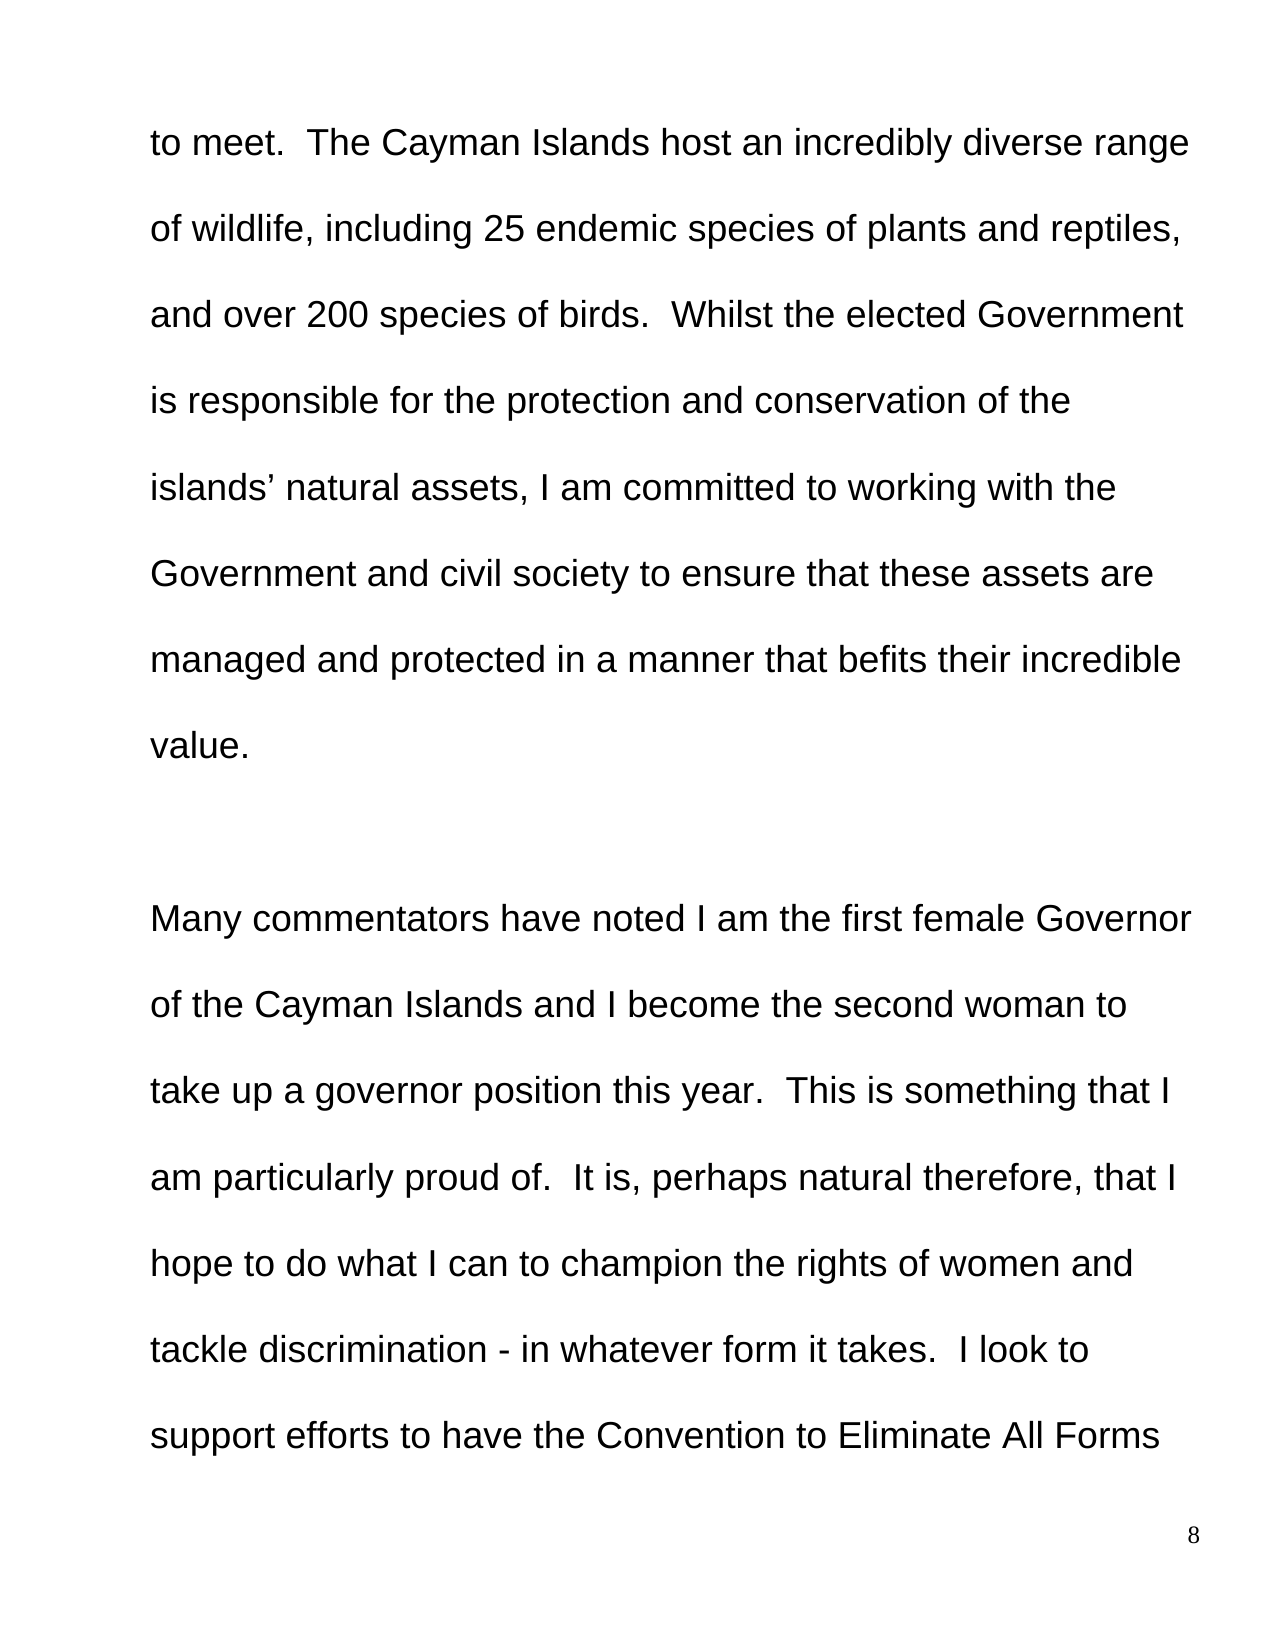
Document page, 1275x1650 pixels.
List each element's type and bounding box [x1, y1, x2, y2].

text [150, 120, 1200, 767]
text [150, 896, 1200, 1457]
